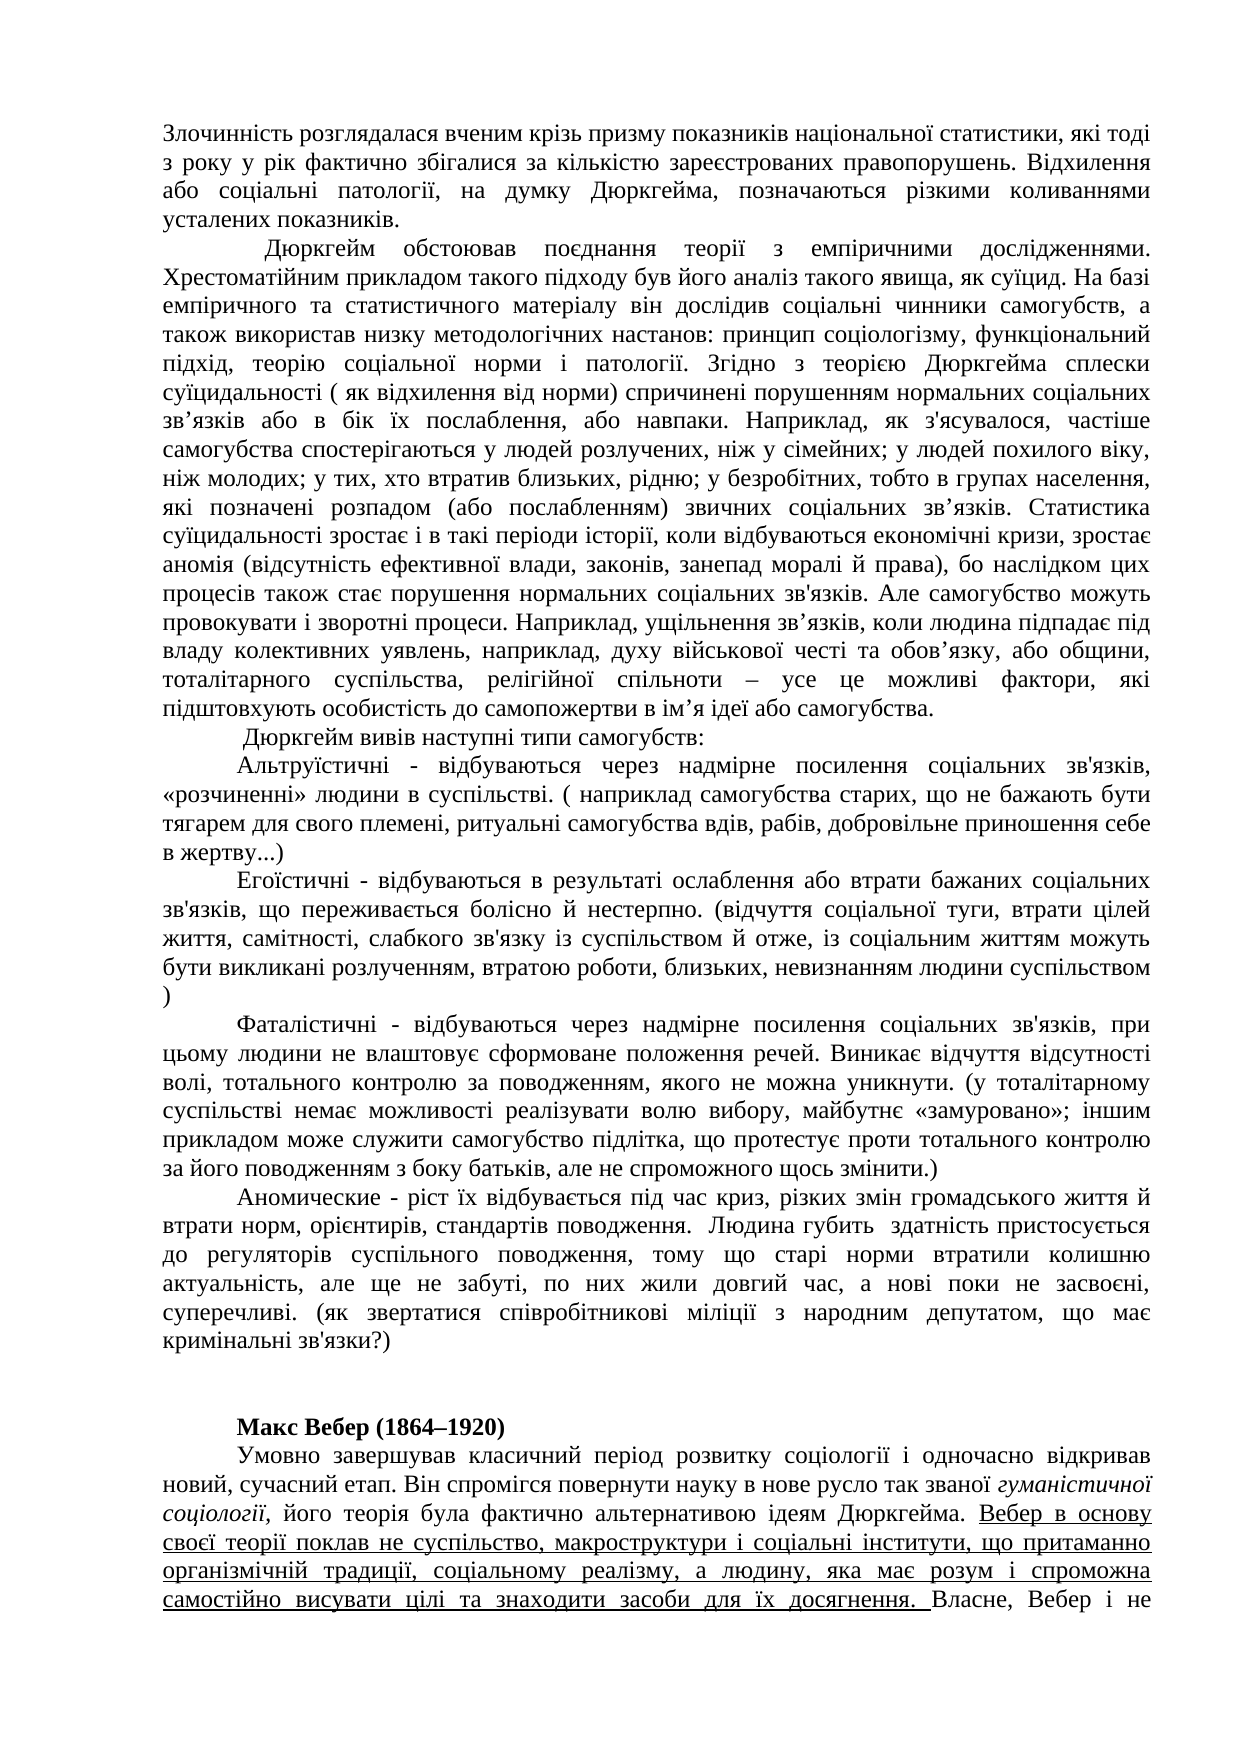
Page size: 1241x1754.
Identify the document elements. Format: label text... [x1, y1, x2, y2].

list Дюркгейм обстоював поєднання теорії з емпіричними дослідженнями. Хрестоматійним прикладом такого підходу був його аналіз такого явища, як суїцид. На базі емпіричного та статистичного матеріалу він дослідив соціальні чинники самогубств, а також використав низку методологічних настанов: принцип соціологізму, функціональний підхід, теорію соціальної норми і патології. Згідно з теорією Дюркгейма сплески суїцидальності ( як відхилення від норми) спричинені порушенням нормальних соціальних зв’язків або в бік їх послаблення, або навпаки. Наприклад, як з'ясувалося, частіше самогубства спостерігаються у людей розлучених, ніж у сімейних; у людей похилого віку, ніж молодих; у тих, хто втратив близьких, рідню; у безробітних, тобто в групах населення, які позначені розпадом (або послабленням) звичних соціальних зв’язків. Статистика суїцидальності зростає і в такі періоди історії, коли відбуваються економічні кризи, зростає аномія (відсутність ефективної влади, законів, занепад моралі й права), бо наслідком цих процесів також стає порушення нормальних соціальних зв'язків. Але самогубство можуть провокувати і зворотні процеси. Наприклад, ущільнення зв’язків, коли людина підпадає під владу колективних уявлень, наприклад, духу військової честі та обов’язку, або общини, тоталітарного суспільства, релігійної спільноти – усе це можливі фактори, які підштовхують особистість до самопожертви в ім’я ідеї або самогубства. [162, 233, 1152, 722]
list Егоїстичні - відбуваються в результаті ослаблення або втрати бажаних соціальних зв'язків, що переживається болісно й нестерпно. (відчуття соціальної туги, втрати цілей життя, самітності, слабкого зв'язку із суспільством й отже, із соціальним життям можуть бути викликані розлученням, втратою роботи, близьких, невизнанням людини суспільством ) [162, 866, 1152, 1009]
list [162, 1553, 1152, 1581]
list Макс Вебер (1864–1920) [162, 1412, 1152, 1441]
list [162, 118, 1152, 233]
list Фаталістичні - відбуваються через надмірне посилення соціальних зв'язків, при цьому людини не влаштовує сформоване положення речей. Виникає відчуття відсутності волі, тотального контролю за поводженням, якого не можна уникнути. (у тоталітарному суспільстві немає можливості реалізувати волю вибору, майбутнє «замуровано»; іншим прикладом може служити самогубство підлітка, що протестує проти тотального контролю за його поводженням з боку батьків, але не спроможного щось змінити.) [162, 1009, 1152, 1182]
list Дюркгейм вивів наступні типи самогубств: [162, 722, 1152, 751]
list Альтруїстичні - відбуваються через надмірне посилення соціальних зв'язків, «розчиненні» людини в суспільстві. ( наприклад самогубства старих, що не бажають бути тягарем для свого племені, ритуальні самогубства вдів, рабів, добровільне приношення себе в жертву...) [162, 751, 1152, 866]
list Аномические - ріст їх відбувається під час криз, різких змін громадського життя й втрати норм, орієнтирів, стандартів поводження. Людина губить здатність пристосується до регуляторів суспільного поводження, тому що старі норми втратили колишню актуальність, але ще не забуті, по них жили довгий час, а нові поки не засвоєні, суперечливі. (як звертатися співробітникові міліції з народним депутатом, що має кримінальні зв'язки?) [162, 1182, 1152, 1354]
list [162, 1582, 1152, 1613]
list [162, 1441, 1152, 1552]
